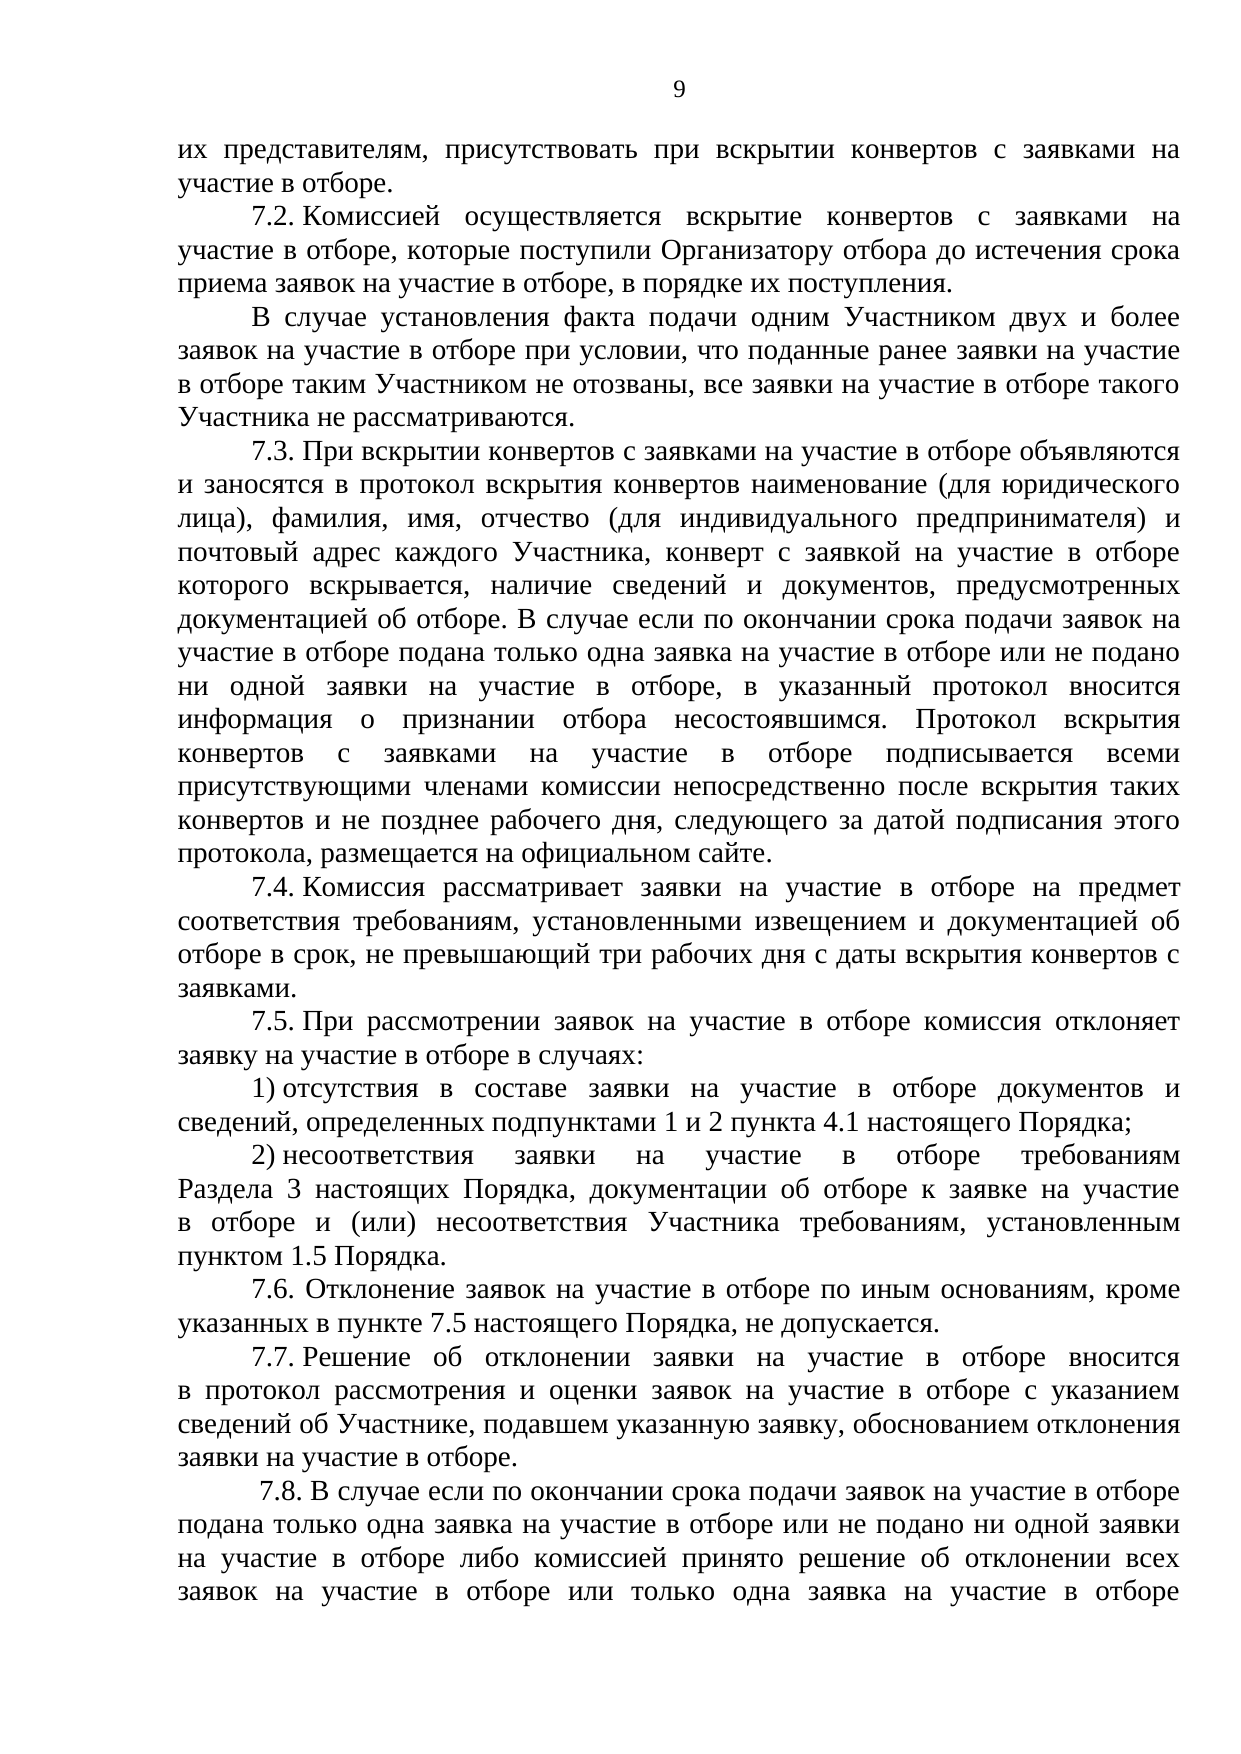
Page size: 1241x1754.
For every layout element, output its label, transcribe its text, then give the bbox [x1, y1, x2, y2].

text В случае установления факта подачи одним Участником двух и более заявок на участие в отборе при условии, что поданные ранее заявки на участие в отборе таким Участником не отозваны, все заявки на участие в отборе такого Участника не рассматриваются. [177, 299, 1181, 433]
text 7.3. При вскрытии конвертов с заявками на участие в отборе объявляются и заносятся в протокол вскрытия конвертов наименование (для юридического лица), фамилия, имя, отчество (для индивидуального предпринимателя) и почтовый адрес каждого Участника, конверт с заявкой на участие в отборе которого вскрывается, наличие сведений и документов, предусмотренных документацией об отборе. В случае если по окончании срока подачи заявок на участие в отборе подана только одна заявка на участие в отборе или не подано ни одной заявки на участие в отборе, в указанный протокол вносится информация о признании отбора несостоявшимся. Протокол вскрытия конвертов с заявками на участие в отборе подписывается всеми присутствующими членами комиссии непосредственно после вскрытия таких конвертов и не позднее рабочего дня, следующего за датой подписания этого протокола, размещается на официальном сайте. [177, 433, 1181, 869]
text 7.7. Решение об отклонении заявки на участие в отборе вносится в протокол рассмотрения и оценки заявок на участие в отборе с указанием сведений об Участнике, подавшем указанную заявку, обоснованием отклонения заявки на участие в отборе. [177, 1339, 1181, 1473]
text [177, 131, 1181, 198]
text 7.5. При рассмотрении заявок на участие в отборе комиссия отклоняет заявку на участие в отборе в случаях: [177, 1003, 1181, 1070]
text 1) отсутствия в составе заявки на участие в отборе документов и сведений, определенных подпунктами 1 и 2 пункта 4.1 настоящего Порядка; [177, 1070, 1181, 1137]
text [177, 1473, 1181, 1607]
text 7.4. Комиссия рассматривает заявки на участие в отборе на предмет соответствия требованиям, установленными извещением и документацией об отборе в срок, не превышающий три рабочих дня с даты вскрытия конвертов с заявками. [177, 869, 1181, 1003]
text 7.2. Комиссией осуществляется вскрытие конвертов с заявками на участие в отборе, которые поступили Организатору отбора до истечения срока приема заявок на участие в отборе, в порядке их поступления. [177, 198, 1181, 299]
text 7.6. Отклонение заявок на участие в отборе по иным основаниям, кроме указанных в пункте 7.5 настоящего Порядка, не допускается. [177, 1272, 1181, 1339]
text 2) несоответствия заявки на участие в отборе требованиям Раздела 3 настоящих Порядка, документации об отборе к заявке на участие в отборе и (или) несоответствия Участника требованиям, установленным пунктом 1.5 Порядка. [177, 1137, 1181, 1272]
